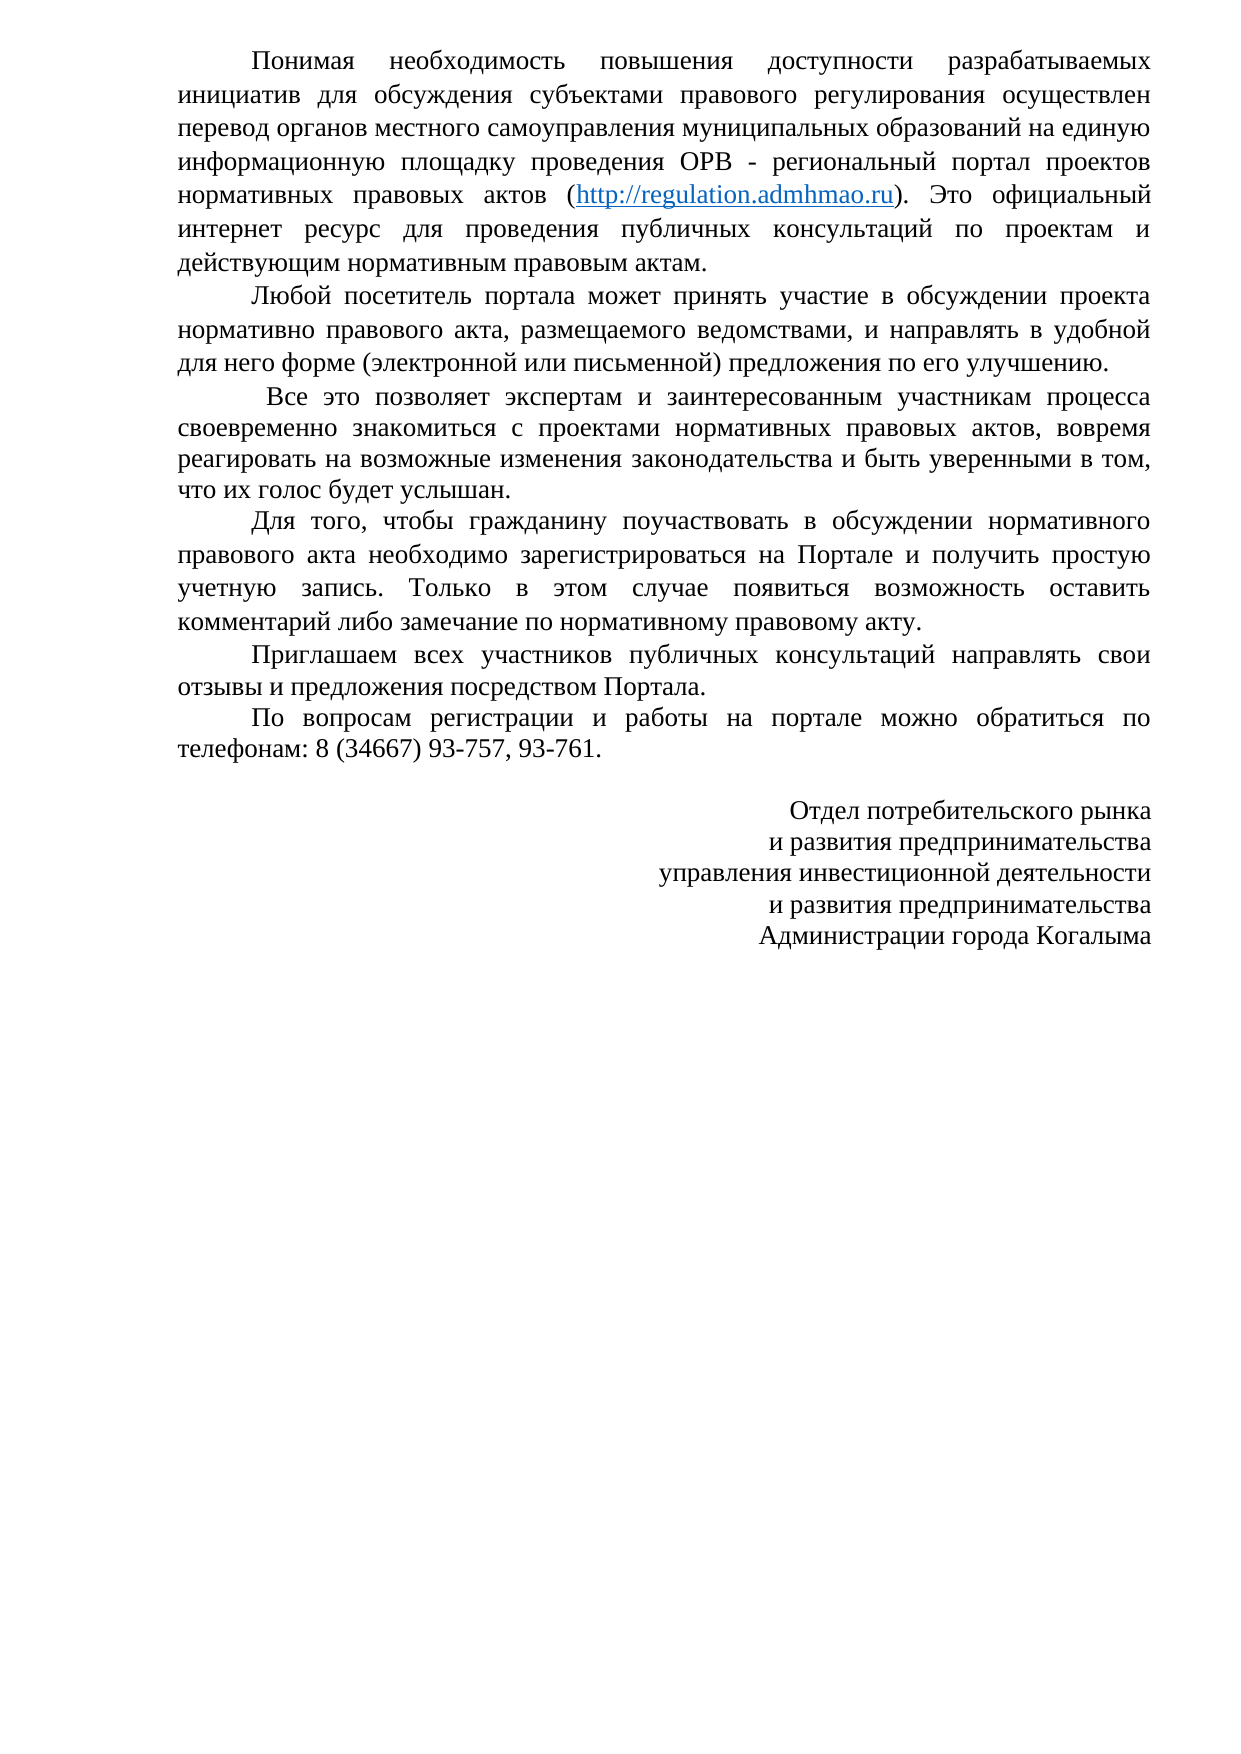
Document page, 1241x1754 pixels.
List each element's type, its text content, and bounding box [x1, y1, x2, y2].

text Приглашаем всех участников публичных консультаций направлять свои отзывы и предложения посредством Портала. [177, 638, 1152, 701]
text Администрации города Когалыма [177, 919, 1152, 950]
text управления инвестиционной деятельности [177, 857, 1152, 888]
text Отдел потребительского рынка [177, 794, 1152, 825]
text Все это позволяет экспертам и заинтересованным участникам процесса своевременно знакомиться с проектами нормативных правовых актов, вовремя реагировать на возможные изменения законодательства и быть уверенными в том, что их голос будет услышан. [177, 380, 1152, 504]
text Любой посетитель портала может принять участие в обсуждении проекта нормативно правового акта, размещаемого ведомствами, и направлять в удобной для него форме (электронной или письменной) предложения по его улучшению. [177, 279, 1152, 377]
text Для того, чтобы гражданину поучаствовать в обсуждении нормативного правового акта необходимо зарегистрироваться на Портале и получить простую учетную запись. Только в этом случае появиться возможность оставить комментарий либо замечание по нормативному правовому акту. [177, 504, 1152, 636]
text и развития предпринимательства [177, 825, 1152, 857]
text По вопросам регистрации и работы на портале можно обратиться по телефонам: 8 (34667) 93-757, 93-761. [177, 701, 1152, 763]
text Понимая необходимость повышения доступности разрабатываемых инициатив для обсуждения субъектами правового регулирования осуществлен перевод органов местного самоуправления муниципальных образований на единую информационную площадку проведения ОРВ - региональный портал проектов нормативных правовых актов (http://regulation.admhmao.ru). Это официальный интернет ресурс для проведения публичных консультаций по проектам и действующим нормативным правовым актам. [177, 44, 1152, 277]
text и развития предпринимательства [177, 888, 1152, 919]
